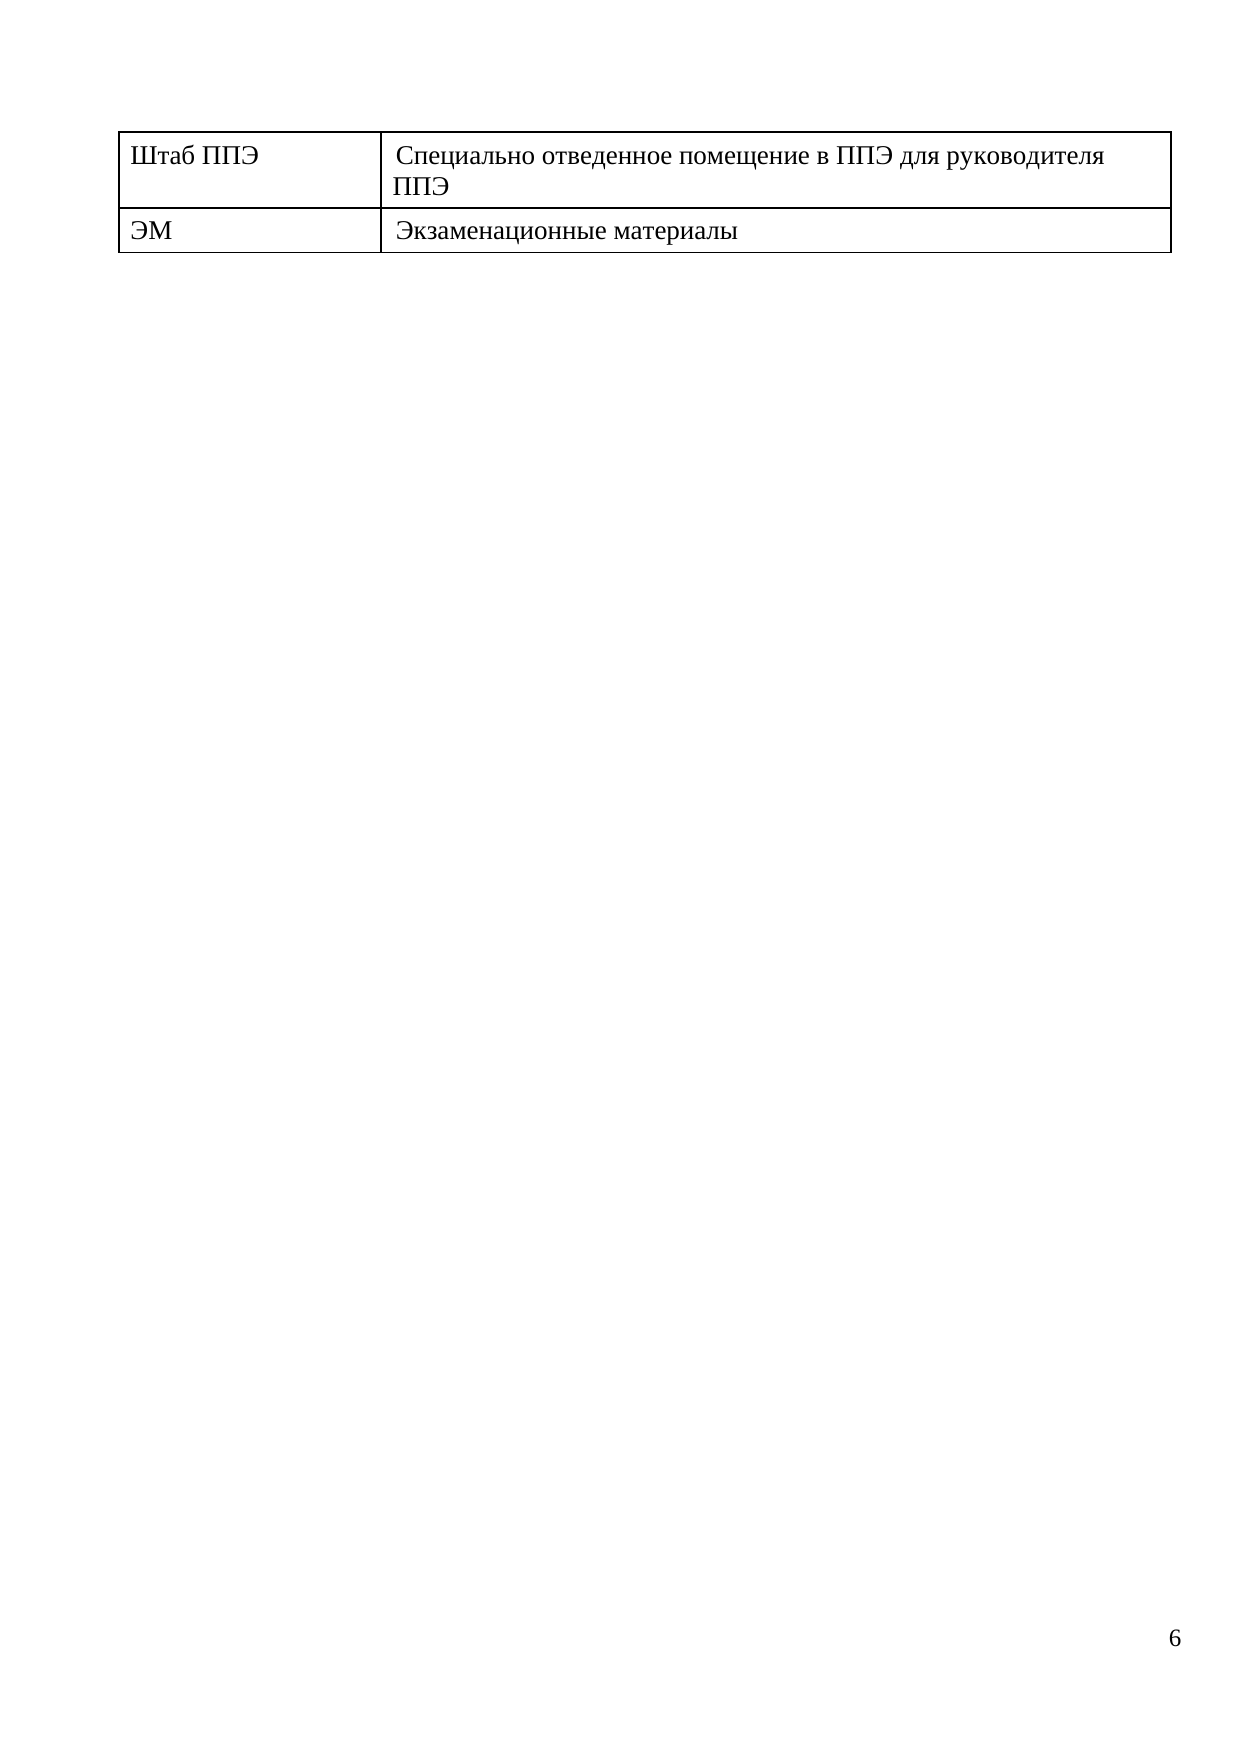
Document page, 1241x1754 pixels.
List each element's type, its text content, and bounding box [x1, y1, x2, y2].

table_cell Экзаменационные материалы [382, 209, 1170, 252]
table_cell Штаб ППЭ [120, 133, 380, 207]
table_cell ЭМ [120, 209, 380, 252]
table_cell Специально отведенное помещение в ППЭ для руководителя ППЭ [382, 133, 1170, 207]
